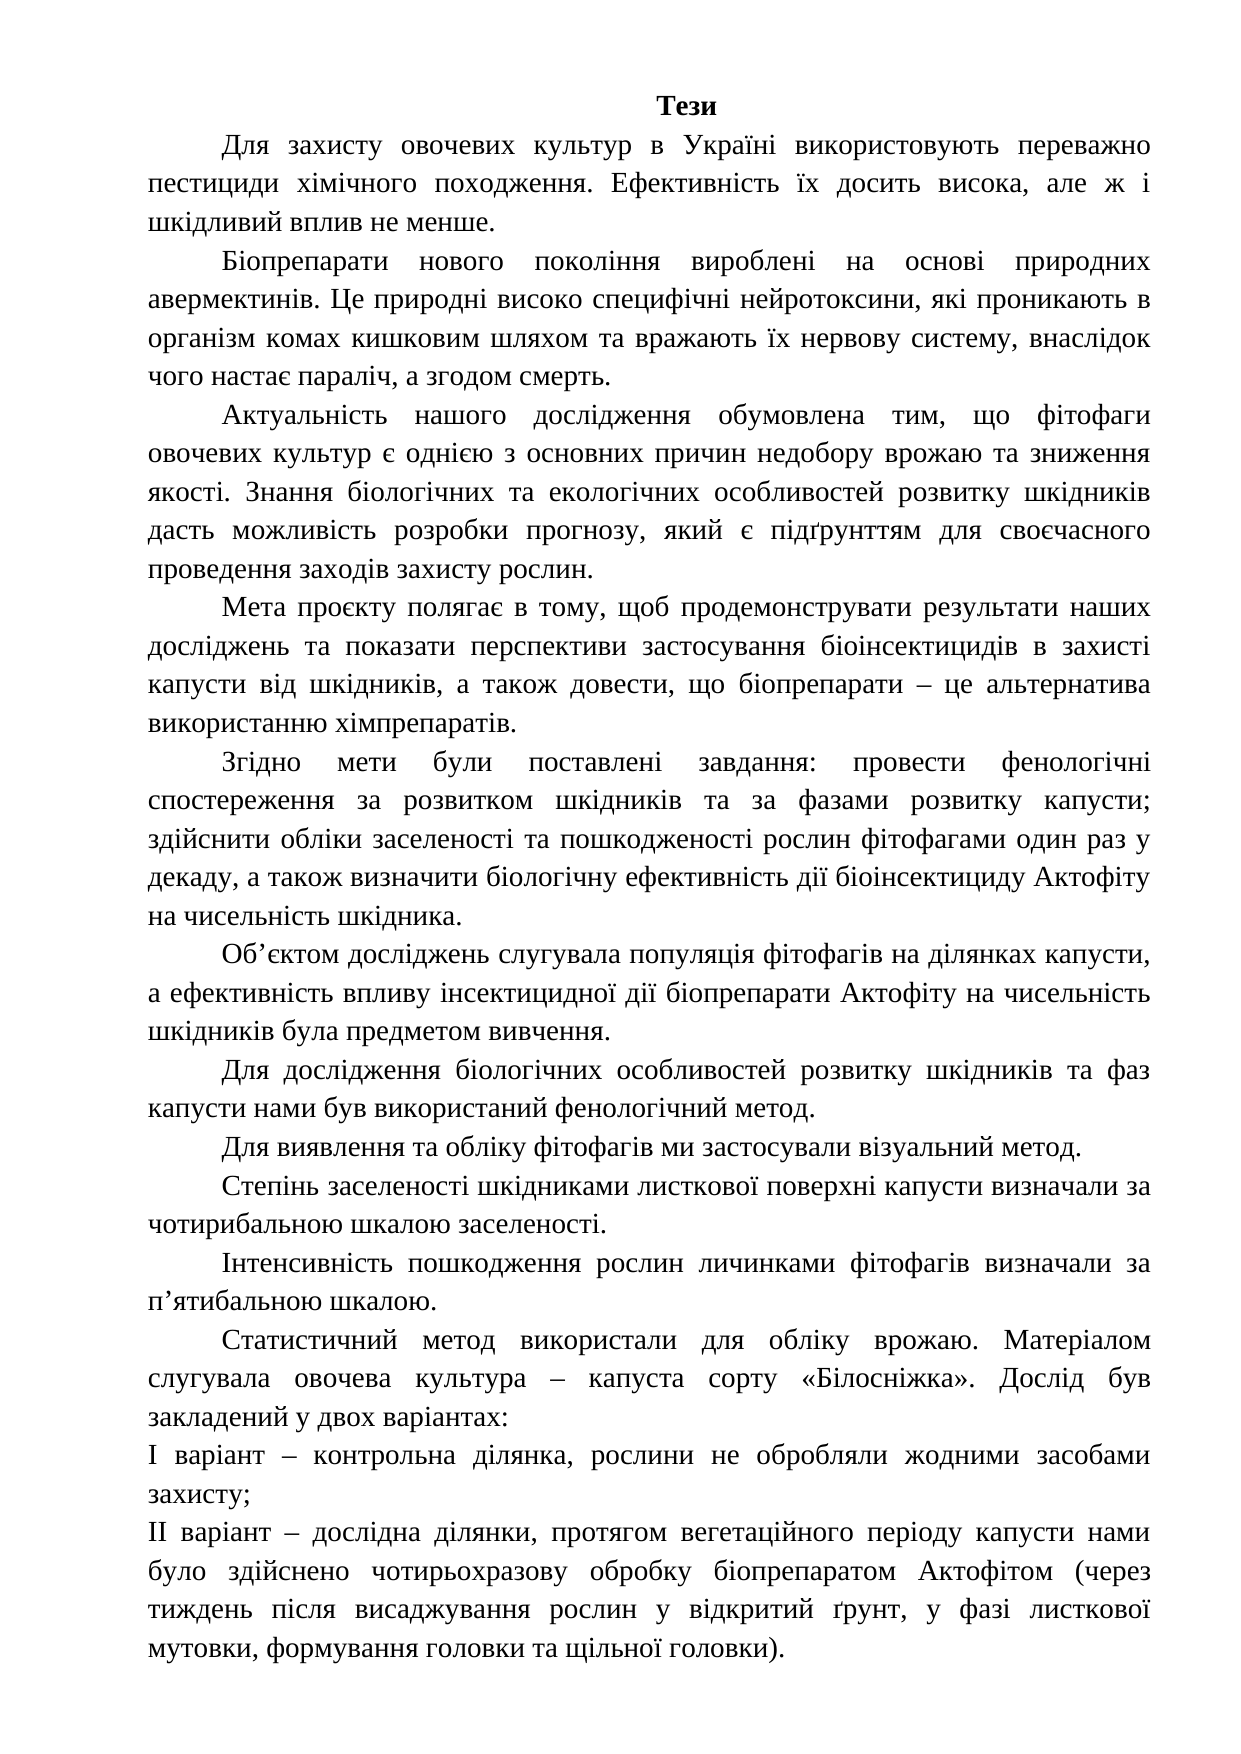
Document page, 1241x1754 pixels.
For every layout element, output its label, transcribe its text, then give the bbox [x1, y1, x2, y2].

text Згідно мети були поставлені завдання: провести фенологічні спостереження за розвитком шкідників та за фазами розвитку капусти; здійснити обліки заселеності та пошкодженості рослин фітофагами один раз у декаду, а також визначити біологічну ефективність дії біоінсектициду Актофіту на чисельність шкідника. [148, 744, 1152, 931]
text Для виявлення та обліку фітофагів ми застосували візуальний метод. [148, 1129, 1152, 1163]
text Інтенсивність пошкодження рослин личинками фітофагів визначали за п’ятибальною шкалою. [148, 1245, 1152, 1317]
text Біопрепарати нового покоління вироблені на основі природних авермектинів. Це природні високо специфічні нейротоксини, які проникають в організм комах кишковим шляхом та вражають їх нервову систему, внаслідок чого настає параліч, а згодом смерть. [148, 243, 1152, 392]
text ІІ варіант – дослідна ділянки, протягом вегетаційного періоду капусти нами було здійснено чотирьохразову обробку біопрепаратом Актофітом (через тиждень після висаджування рослин у відкритий ґрунт, у фазі листкової мутовки, формування головки та щільної головки). [148, 1514, 1152, 1664]
text Тези [148, 88, 1152, 122]
text Статистичний метод використали для обліку врожаю. Матеріалом слугувала овочева культура – капуста сорту «Білосніжка». Дослід був закладений у двох варіантах: [148, 1322, 1152, 1432]
text Для дослідження біологічних особливостей розвитку шкідників та фаз капусти нами був використаний фенологічний метод. [148, 1052, 1152, 1124]
text Актуальність нашого дослідження обумовлена тим, що фітофаги овочевих культур є однією з основних причин недобору врожаю та зниження якості. Знання біологічних та екологічних особливостей розвитку шкідників дасть можливість розробки прогнозу, який є підґрунттям для своєчасного проведення заходів захисту рослин. [148, 397, 1152, 584]
text Степінь заселеності шкідниками листкової поверхні капусти визначали за чотирибальною шкалою заселеності. [148, 1168, 1152, 1240]
text Мета проєкту полягає в тому, щоб продемонструвати результати наших досліджень та показати перспективи застосування біоінсектицидів в захисті капусти від шкідників, а також довести, що біопрепарати – це альтернатива використанню хімпрепаратів. [148, 589, 1152, 739]
text І варіант – контрольна ділянка, рослини не обробляли жодними засобами захисту; [148, 1437, 1152, 1509]
text Об’єктом досліджень слугувала популяція фітофагів на ділянках капусти, а ефективність впливу інсектицидної дії біопрепарати Актофіту на чисельність шкідників була предметом вивчення. [148, 936, 1152, 1047]
text Для захисту овочевих культур в Україні використовують переважно пестициди хімічного походження. Ефективність їх досить висока, але ж і шкідливий вплив не менше. [148, 127, 1152, 238]
